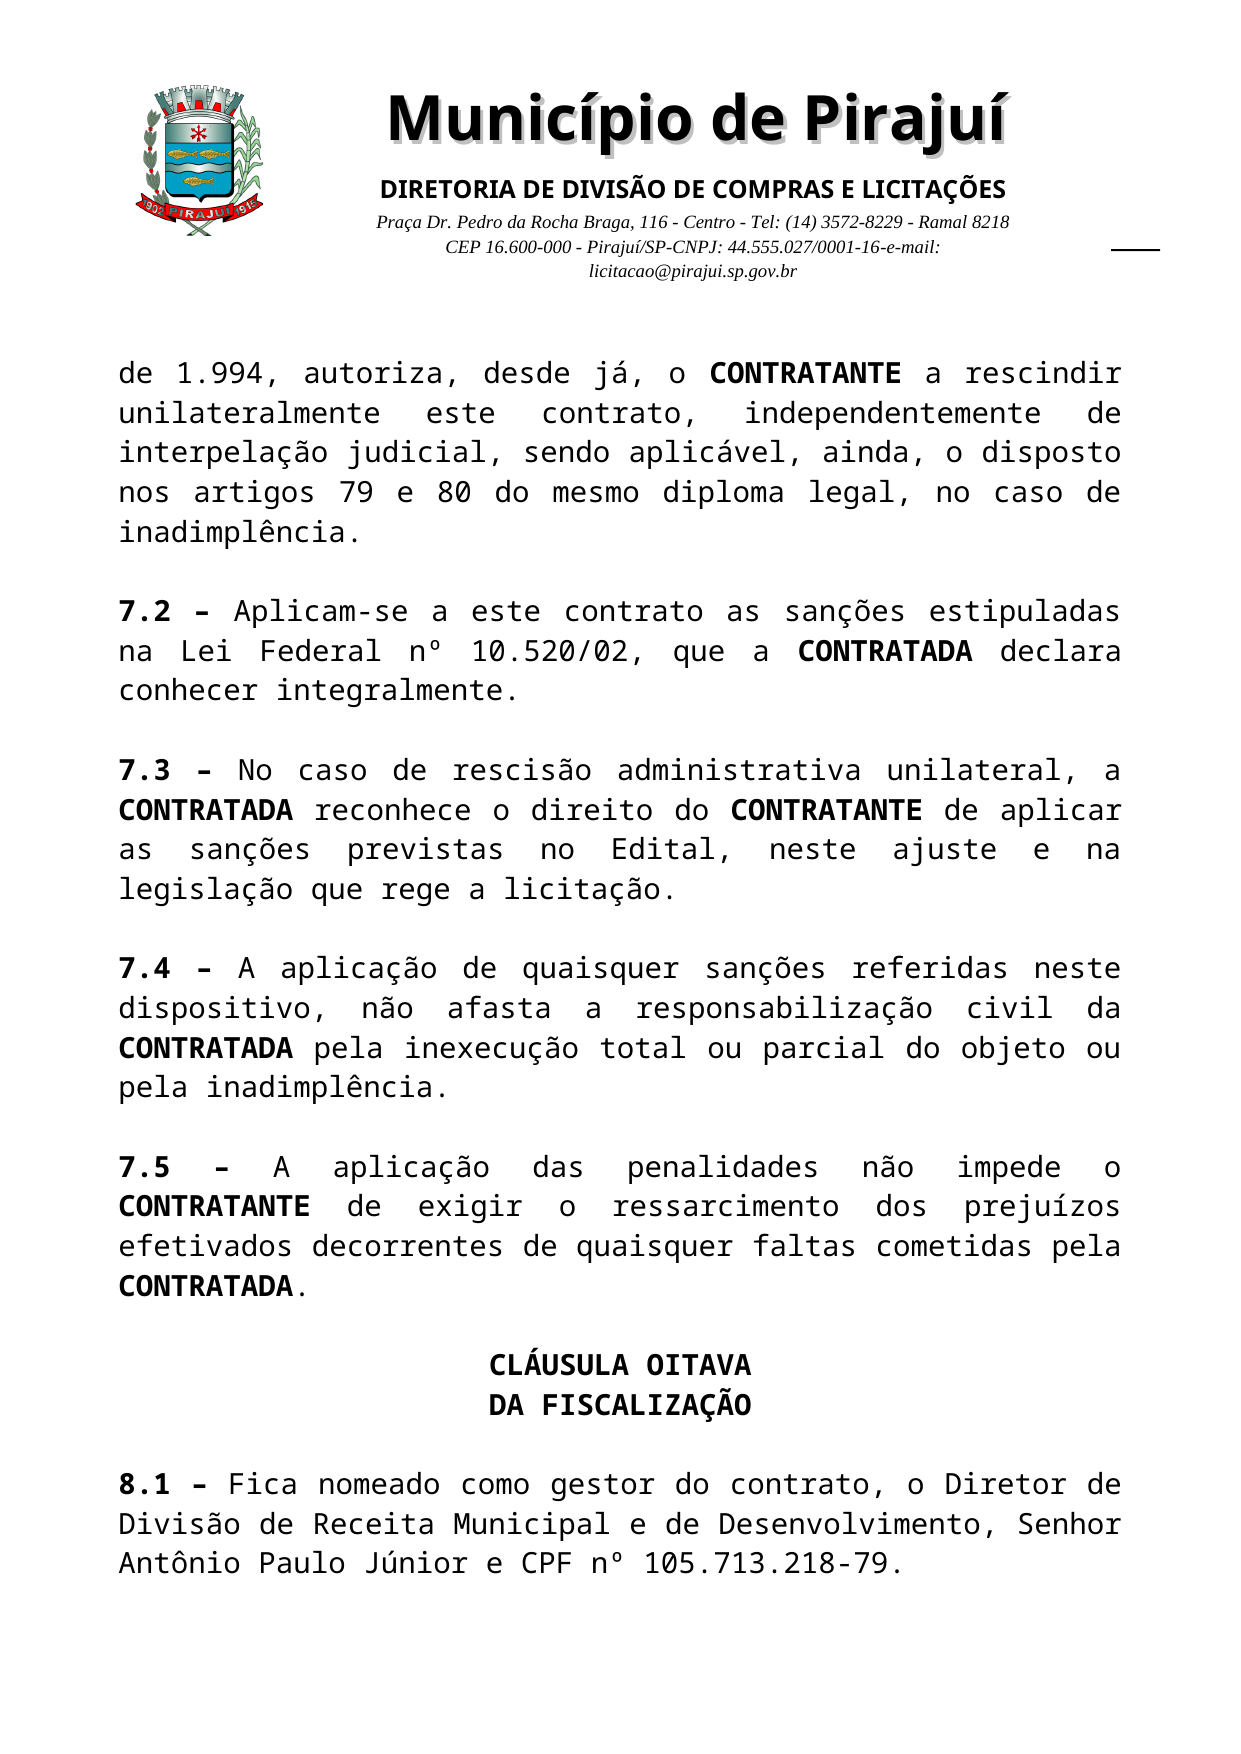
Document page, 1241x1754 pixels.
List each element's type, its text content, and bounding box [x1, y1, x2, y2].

text 8.1 – Fica nomeado como gestor do contrato, o Diretor de Divisão de Receita Municipal e de Desenvolvimento, Senhor Antônio Paulo Júnior e CPF nº 105.713.218-79. [118, 1463, 1122, 1582]
text 7.4 – A aplicação de quaisquer sanções referidas neste dispositivo, não afasta a responsabilização civil da CONTRATADA pela inexecução total ou parcial do objeto ou pela inadimplência. [118, 947, 1122, 1106]
text 7.2 – Aplicam-se a este contrato as sanções estipuladas na Lei Federal nº 10.520/02, que a CONTRATADA declara conhecer integralmente. [118, 590, 1122, 709]
text 7.5 – A aplicação das penalidades não impede o CONTRATANTE de exigir o ressarcimento dos prejuízos efetivados decorrentes de quaisquer faltas cometidas pela CONTRATADA. [118, 1146, 1122, 1305]
picture [135, 85, 264, 236]
text 7.3 – No caso de rescisão administrativa unilateral, a CONTRATADA reconhece o direito do CONTRATANTE de aplicar as sanções previstas no Edital, neste ajuste e na legislação que rege a licitação. [118, 749, 1122, 908]
subtitle CLÁUSULA OITAVA [118, 1344, 1122, 1384]
text DA FISCALIZAÇÃO [118, 1384, 1122, 1424]
